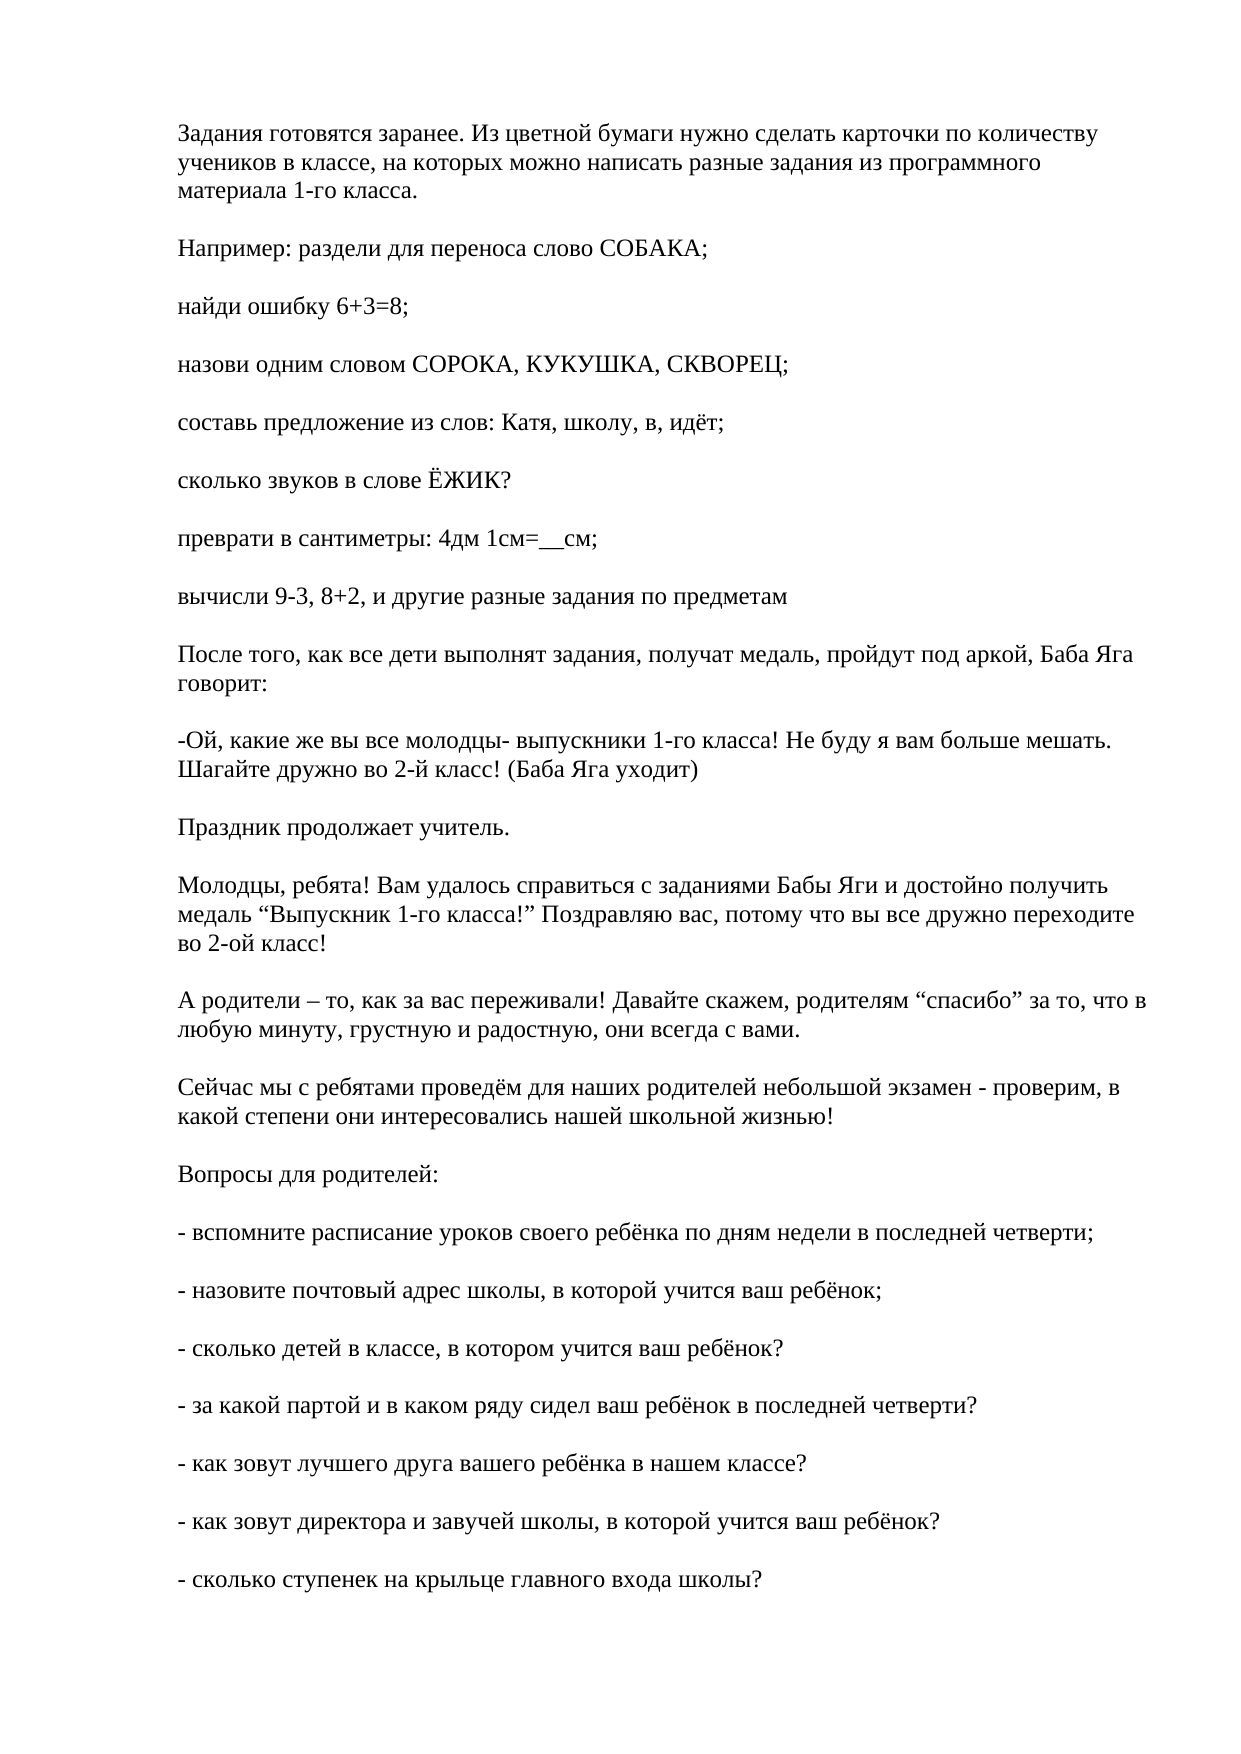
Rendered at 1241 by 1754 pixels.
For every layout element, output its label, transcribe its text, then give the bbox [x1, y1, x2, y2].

text Сейчас мы с ребятами проведём для наших родителей небольшой экзамен - проверим, в какой степени они интересовались нашей школьной жизнью! [177, 1072, 1152, 1130]
text Задания готовятся заранее. Из цветной бумаги нужно сделать карточки по количеству учеников в классе, на которых можно написать разные задания из программного материала 1-го класса. [177, 118, 1152, 204]
text назови одним словом СОРОКА, КУКУШКА, СКВОРЕЦ; [177, 349, 1152, 378]
text - вспомните расписание уроков своего ребёнка по дням недели в последней четверти; [177, 1217, 1152, 1246]
text - как зовут лучшего друга вашего ребёнка в нашем классе? [177, 1448, 1152, 1477]
text Праздник продолжает учитель. [177, 812, 1152, 841]
text Молодцы, ребята! Вам удалось справиться с заданиями Бабы Яги и достойно получить медаль “Выпускник 1-го класса!” Поздравляю вас, потому что вы все дружно переходите во 2-ой класс! [177, 870, 1152, 956]
text - как зовут директора и завучей школы, в которой учится ваш ребёнок? [177, 1506, 1152, 1535]
text -Ой, какие же вы все молодцы- выпускники 1-го класса! Не буду я вам больше мешать. Шагайте дружно во 2-й класс! (Баба Яга уходит) [177, 726, 1152, 783]
text - сколько детей в классе, в котором учится ваш ребёнок? [177, 1333, 1152, 1361]
text После того, как все дети выполнят задания, получат медаль, пройдут под аркой, Баба Яга говорит: [177, 639, 1152, 696]
text Вопросы для родителей: [177, 1159, 1152, 1188]
text Например: раздели для переноса слово СОБАКА; [177, 233, 1152, 262]
text сколько звуков в слове ЁЖИК? [177, 465, 1152, 494]
text преврати в сантиметры: 4дм 1см=__см; [177, 523, 1152, 552]
text найди ошибку 6+3=8; [177, 291, 1152, 320]
text А родители – то, как за вас переживали! Давайте скажем, родителям “спасибо” за то, что в любую минуту, грустную и радостную, они всегда с вами. [177, 986, 1152, 1043]
text - за какой партой и в каком ряду сидел ваш ребёнок в последней четверти? [177, 1391, 1152, 1419]
text - назовите почтовый адрес школы, в которой учится ваш ребёнок; [177, 1275, 1152, 1303]
text составь предложение из слов: Катя, школу, в, идёт; [177, 407, 1152, 436]
text вычисли 9-3, 8+2, и другие разные задания по предметам [177, 581, 1152, 610]
text - сколько ступенек на крыльце главного входа школы? [177, 1564, 1152, 1593]
